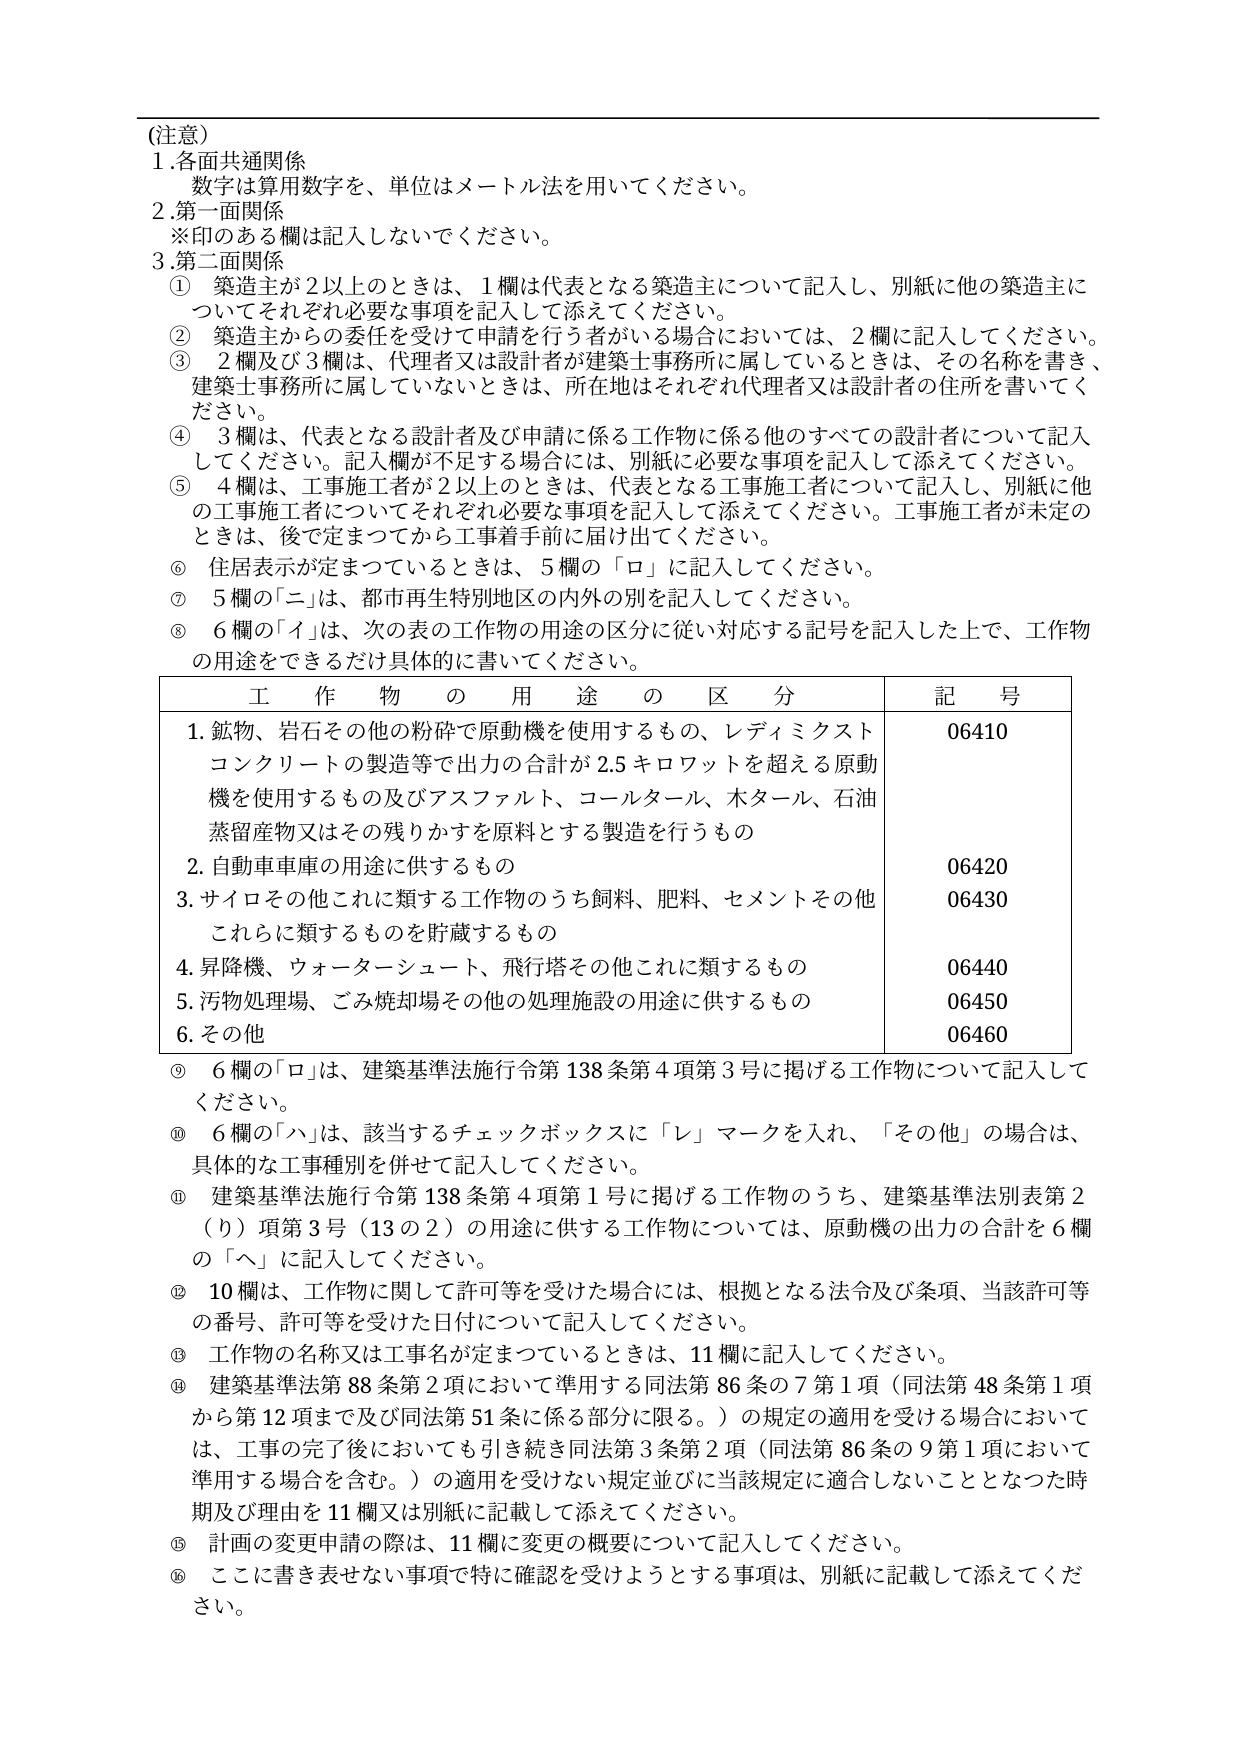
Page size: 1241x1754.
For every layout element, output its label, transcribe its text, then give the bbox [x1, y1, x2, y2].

text ⑨ ６欄の｢ロ｣は、建築基準法施行令第138条第４項第３号に掲げる工作物について記入してください。 [169, 1053, 1092, 1116]
text ⑬ 工作物の名称又は工事名が定まつているときは、11欄に記入してください。 [170, 1337, 1092, 1369]
text ② 築造主からの委任を受けて申請を行う者がいる場合においては、２欄に記入してください。 [148, 325, 1092, 350]
text ③ ２欄及び３欄は、代理者又は設計者が建築士事務所に属しているときは、その名称を書き、建築士事務所に属していないときは、所在地はそれぞれ代理者又は設計者の住所を書いてください。 [148, 350, 1092, 425]
text さい。 [148, 1589, 1092, 1621]
text ⑤ ４欄は、工事施工者が２以上のときは、代表となる工事施工者について記入し、別紙に他の工事施工者についてそれぞれ必要な事項を記入して添えてください。工事施工者が未定のときは、後で定まつてから工事着手前に届け出てください。 [148, 475, 1092, 550]
text 数字は算用数字を、単位はメートル法を用いてください。 [148, 175, 1092, 200]
text ⑭ 建築基準法第88条第２項において準用する同法第86条の７第１項（同法第48条第１項から第12項まで及び同法第51条に係る部分に限る。）の規定の適用を受ける場合においては、工事の完了後においても引き続き同法第３条第２項（同法第86条の９第１項において準用する場合を含む。）の適用を受けない規定並びに当該規定に適合しないこととなつた時期及び理由を11欄又は別紙に記載して添えてください。 [170, 1369, 1092, 1526]
text ④ ３欄は、代表となる設計者及び申請に係る工作物に係る他のすべての設計者について記入してください。記入欄が不足する場合には、別紙に必要な事項を記入して添えてください。 [148, 425, 1092, 475]
table_header 記 号 [885, 677, 1071, 711]
text ２.第一面関係 [148, 200, 1092, 225]
text ⑦ ５欄の｢ニ｣は、都市再生特別地区の内外の別を記入してください。 [159, 581, 1092, 613]
text (注意） [148, 119, 1092, 150]
text ⑩ ６欄の｢ハ｣は、該当するチェックボックスに「レ」マークを入れ、「その他」の場合は、具体的な工事種別を併せて記入してください。 [169, 1116, 1092, 1179]
table_header 工 作 物 の 用 途 の 区 分 [160, 677, 884, 711]
text ※印のある欄は記入しないでください。 [148, 225, 1092, 250]
text ⑮ 計画の変更申請の際は、11欄に変更の概要について記入してください。 [159, 1526, 1092, 1558]
text ⑪ 建築基準法施行令第138条第４項第１号に掲げる工作物のうち、建築基準法別表第２（り）項第3号（13の２）の用途に供する工作物については、原動機の出力の合計を６欄の「ヘ」に記入してください｡ [170, 1179, 1092, 1274]
table_cell 06410 06420 06430 06440 06450 06460 [885, 712, 1071, 1052]
text ⑥ 住居表示が定まつているときは、５欄の「ロ」に記入してください。 [159, 550, 1092, 581]
text ① 築造主が２以上のときは、１欄は代表となる築造主について記入し、別紙に他の築造主についてそれぞれ必要な事項を記入して添えてください。 [148, 275, 1092, 325]
table_cell 1. 鉱物、岩石その他の粉砕で原動機を使用するもの、レディミクストコンクリートの製造等で出力の合計が2.5キロワットを超える原動機を使用するもの及びアスファルト、コールタール、木タール、石油蒸留産物又はその残りかすを原料とする製造を行うもの 2. 自動車車庫の用途に供するもの 3. サイロその他これに類する工作物のうち飼料、肥料、セメントその他これらに類するものを貯蔵するもの 4. 昇降機、ウォーターシュート、飛行塔その他これに類するもの 5. 汚物処理場、ごみ焼却場その他の処理施設の用途に供するもの 6. その他 [160, 712, 884, 1052]
text ⑧ ６欄の｢イ｣は、次の表の工作物の用途の区分に従い対応する記号を記入した上で、工作物の用途をできるだけ具体的に書いてください。 [170, 613, 1092, 676]
text ３.第二面関係 [148, 250, 1092, 275]
text ⑫ 10欄は、工作物に関して許可等を受けた場合には、根拠となる法令及び条項、当該許可等の番号、許可等を受けた日付について記入してください。 [170, 1274, 1092, 1337]
text ⑯ ここに書き表せない事項で特に確認を受けようとする事項は、別紙に記載して添えてくだ [148, 1558, 1092, 1589]
text １.各面共通関係 [148, 150, 1092, 175]
